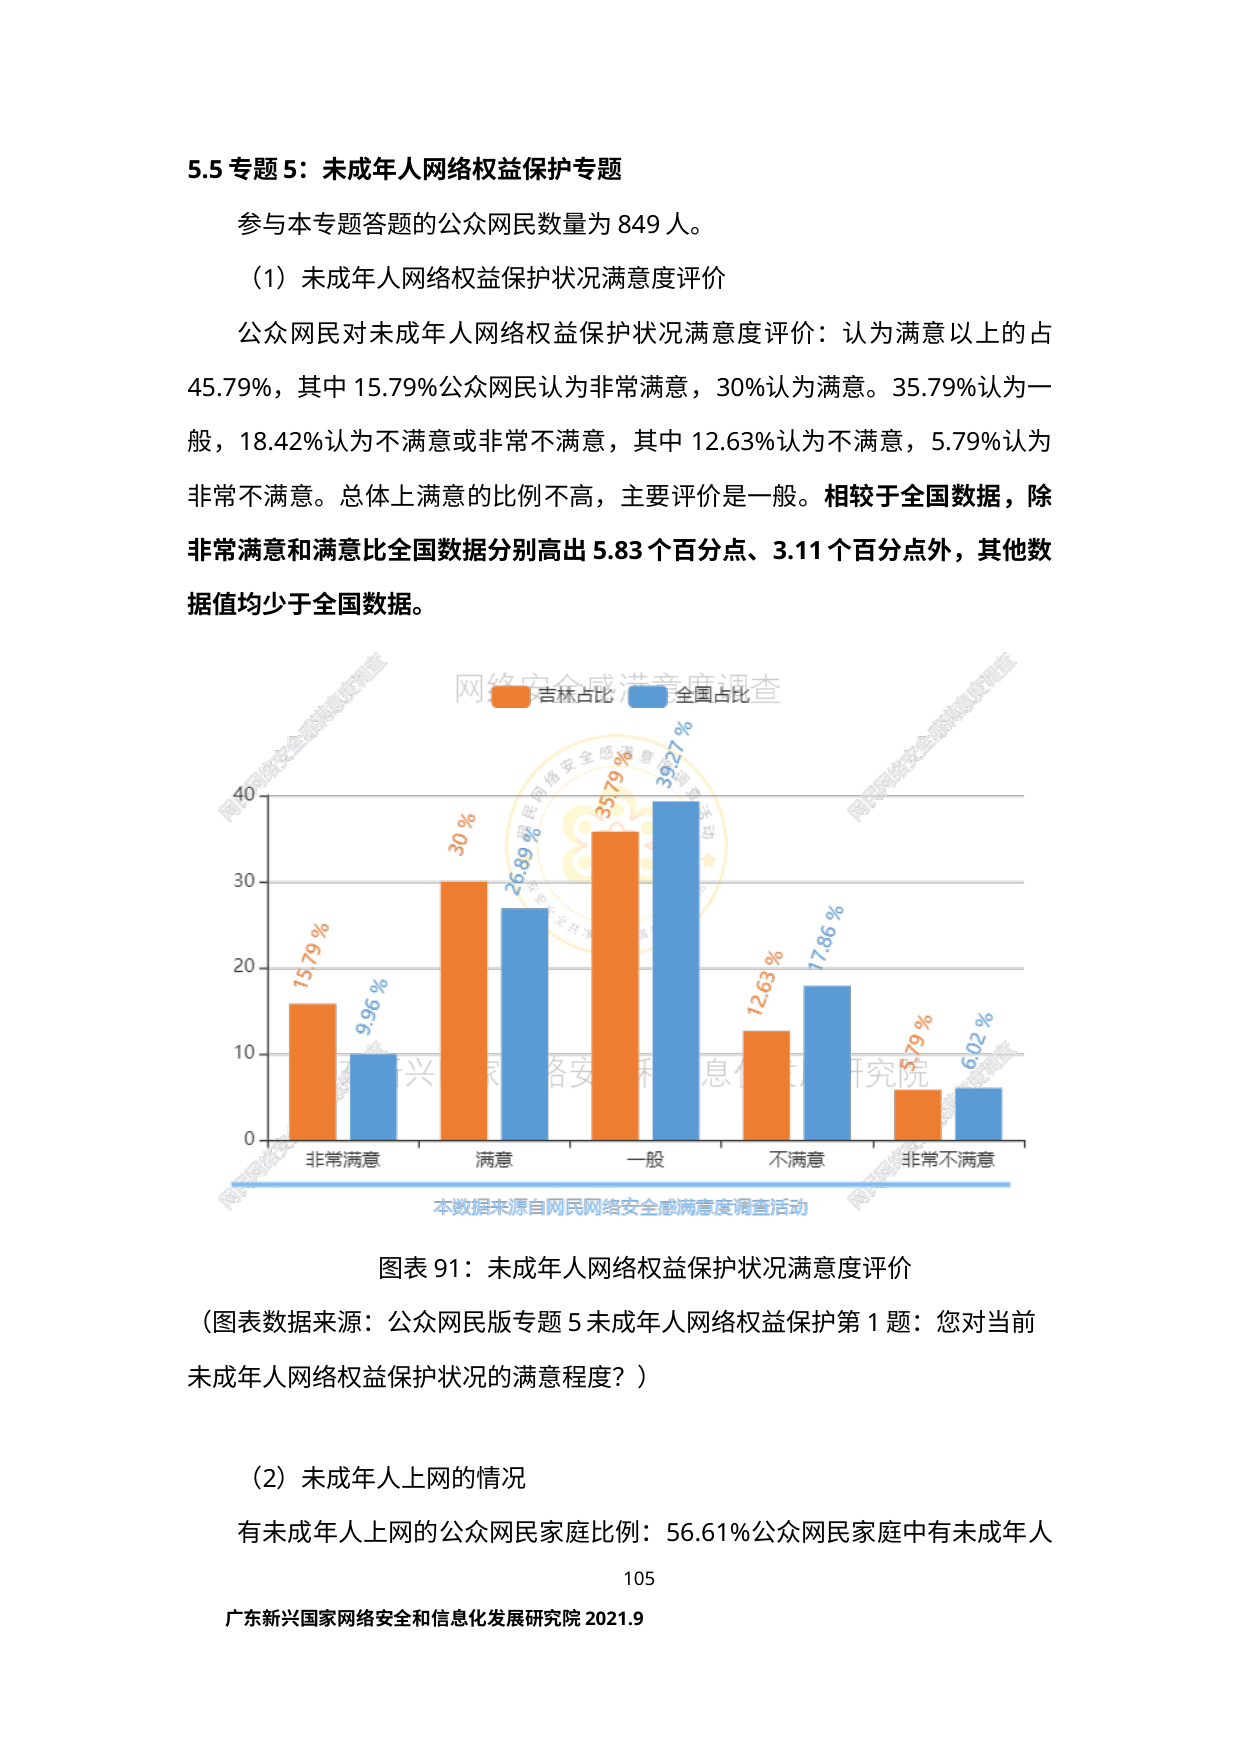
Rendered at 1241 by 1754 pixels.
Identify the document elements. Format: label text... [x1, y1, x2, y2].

subtitle 5.5专题5：未成年人网络权益保护专题 [187, 150, 1053, 186]
text 公众网民对未成年人网络权益保护状况满意度评价：认为满意以上的占45.79%，其中15.79%公众网民认为非常满意，30%认为满意。35.79%认为一般，18.42%认为不满意或非常不满意，其中12.63%认为不满意，5.79%认为非常不满意。总体上满意的比例不高，主要评价是一般。相较于全国数据，除非常满意和满意比全国数据分别高出5.83个百分点、3.11个百分点外，其他数据值均少于全国数据。 [187, 313, 1053, 621]
text （2）未成年人上网的情况 [187, 1458, 1053, 1494]
text （1）未成年人网络权益保护状况满意度评价 [187, 259, 1053, 295]
text （图表数据来源：公众网民版专题5未成年人网络权益保护第1题：您对当前未成年人网络权益保护状况的满意程度？） [187, 1303, 1053, 1393]
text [187, 1513, 1053, 1549]
picture [202, 639, 1039, 1234]
text 参与本专题答题的公众网民数量为849人。 [187, 204, 1053, 241]
text 图表91：未成年人网络权益保护状况满意度评价 [187, 1248, 1053, 1284]
